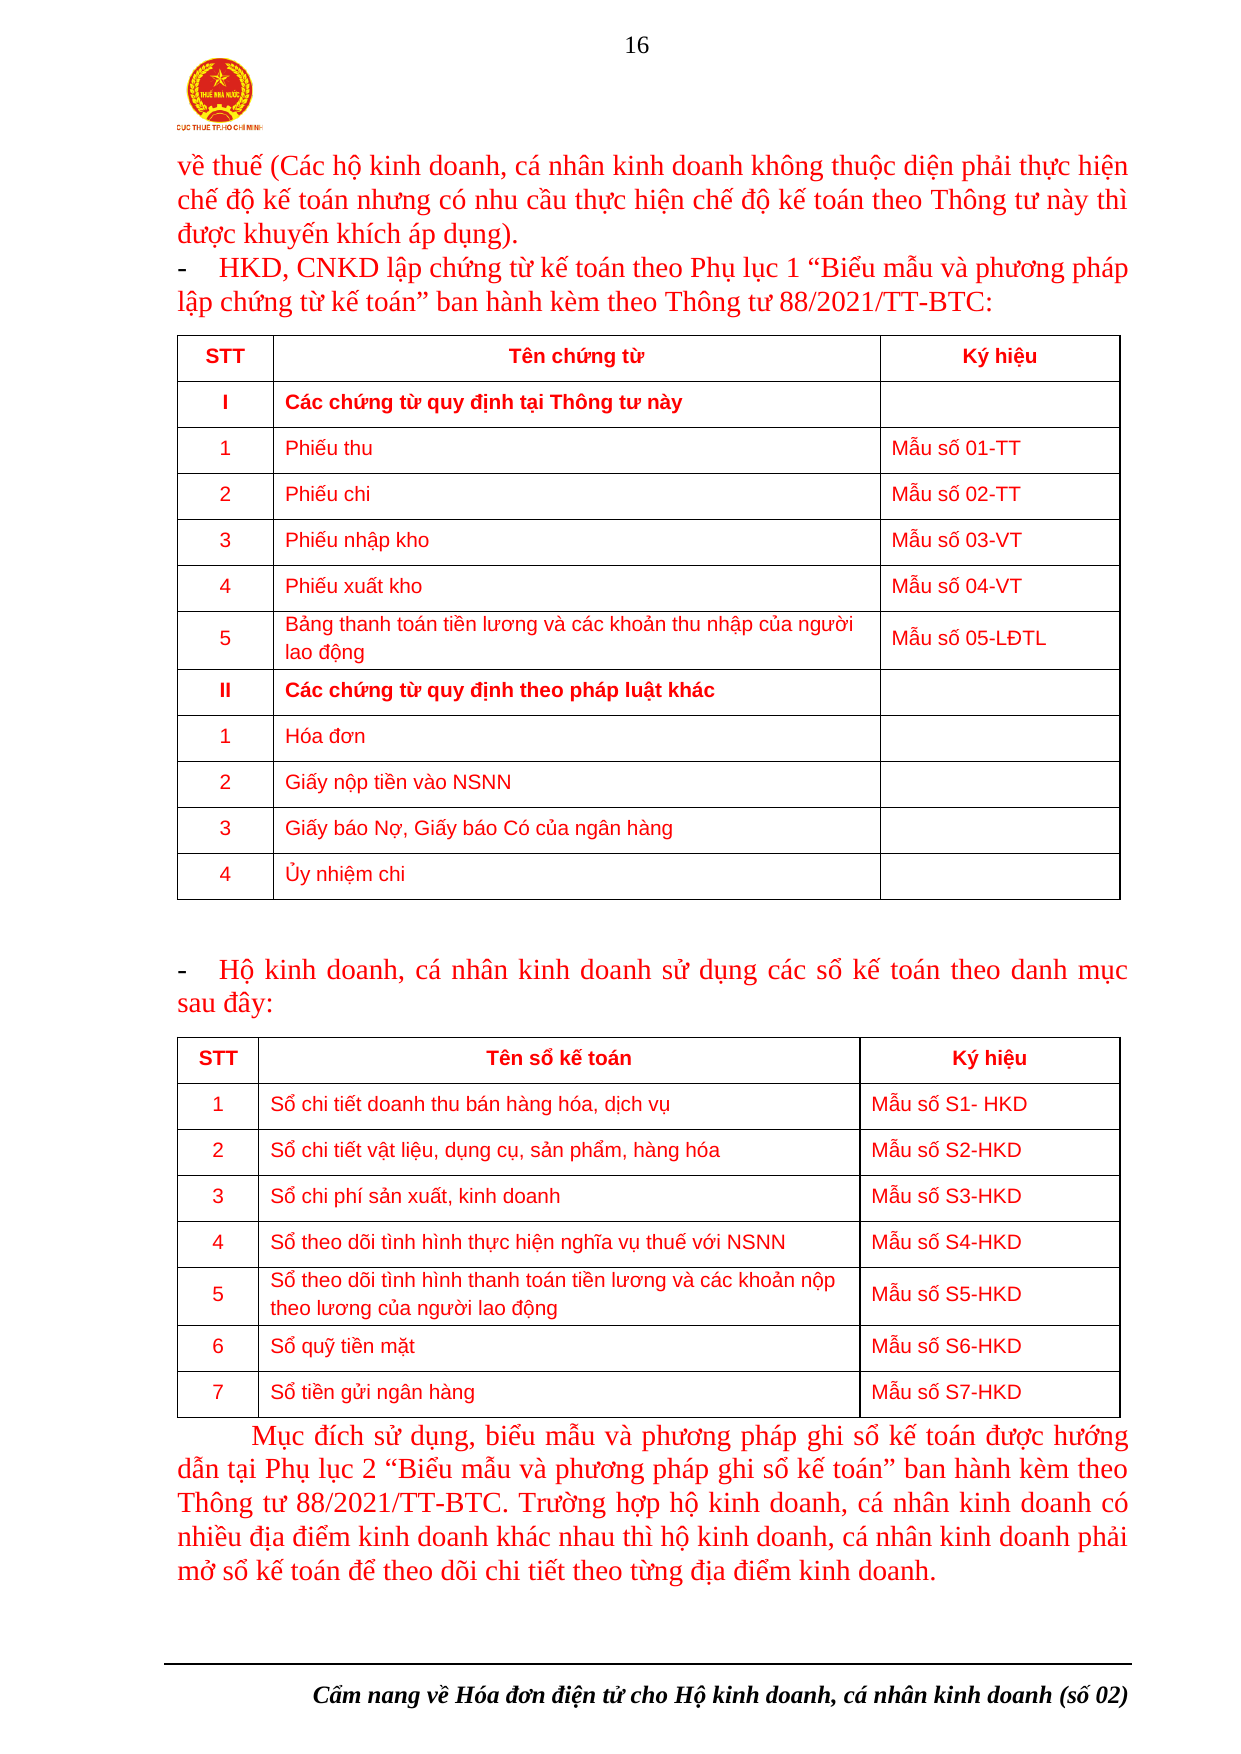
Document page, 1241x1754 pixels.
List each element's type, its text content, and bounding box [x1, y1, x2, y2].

table_cell [881, 382, 1119, 427]
table_cell Mẫu số S5-HKD [861, 1268, 1119, 1324]
table_cell Mẫu số 02-TT [881, 474, 1119, 519]
picture [177, 58, 263, 131]
table_header Tên sổ kế toán [259, 1038, 859, 1083]
table_header STT [178, 1038, 258, 1083]
table_header STT [178, 336, 273, 381]
table_cell 3 [178, 808, 273, 853]
table_cell 3 [178, 1176, 258, 1221]
table_cell Mẫu số 01-TT [881, 428, 1119, 473]
table_cell Các chứng từ quy định theo pháp luật khác [274, 670, 880, 715]
table_cell Mẫu số S4-HKD [861, 1222, 1119, 1267]
table_cell Sổ chi tiết doanh thu bán hàng hóa, dịch vụ [259, 1084, 859, 1129]
list HKD, CNKD lập chứng từ kế toán theo Phụ lục 1 “Biểu mẫu và phương pháp lập chứng từ kế toán” ban hành kèm theo Thông tư 88/2021/TT-BTC: [177, 250, 1129, 317]
table_cell Giấy báo Nợ, Giấy báo Có của ngân hàng [274, 808, 880, 853]
table_cell Mẫu số S1- HKD [861, 1084, 1119, 1129]
table_cell Sổ chi tiết vật liệu, dụng cụ, sản phẩm, hàng hóa [259, 1130, 859, 1175]
table_cell 2 [178, 1130, 258, 1175]
table_cell Mẫu số S6-HKD [861, 1326, 1119, 1371]
table_cell Sổ theo dõi tình hình thanh toán tiền lương và các khoản nộp theo lương của người lao động [259, 1268, 859, 1324]
table_cell 7 [178, 1372, 258, 1417]
table_header Ký hiệu [881, 336, 1119, 381]
table_cell 2 [178, 474, 273, 519]
table_cell 4 [178, 1222, 258, 1267]
table_cell Sổ theo dõi tình hình thực hiện nghĩa vụ thuế với NSNN [259, 1222, 859, 1267]
table_cell 1 [178, 1084, 258, 1129]
table_header Tên chứng từ [274, 336, 880, 381]
table_cell Mẫu số S7-HKD [861, 1372, 1119, 1417]
table_cell [881, 854, 1119, 899]
table_cell Phiếu nhập kho [274, 520, 880, 565]
table_cell [881, 762, 1119, 807]
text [177, 148, 1129, 250]
table_cell Bảng thanh toán tiền lương và các khoản thu nhập của người lao động [274, 612, 880, 669]
table_cell Các chứng từ quy định tại Thông tư này [274, 382, 880, 427]
table_cell II [178, 670, 273, 715]
table_cell Mẫu số S2-HKD [861, 1130, 1119, 1175]
table_cell 5 [178, 612, 273, 669]
table_cell 1 [178, 716, 273, 761]
table_cell Sổ chi phí sản xuất, kinh doanh [259, 1176, 859, 1221]
text Mục đích sử dụng, biểu mẫu và phương pháp ghi sổ kế toán được hướng dẫn tại Phụ lục 2 “Biểu mẫu và phương pháp ghi sổ kế toán” ban hành kèm theo Thông tư 88/2021/TT-BTC. Trường hợp hộ kinh doanh, cá nhân kinh doanh có nhiều địa điểm kinh doanh khác nhau thì hộ kinh doanh, cá nhân kinh doanh phải mở sổ kế toán để theo dõi chi tiết theo từng địa điểm kinh doanh. [177, 1418, 1129, 1587]
table_cell 1 [178, 428, 273, 473]
table_cell [881, 808, 1119, 853]
table_cell Mẫu số S3-HKD [861, 1176, 1119, 1221]
table_cell Sổ quỹ tiền mặt [259, 1326, 859, 1371]
table_cell 3 [178, 520, 273, 565]
table_cell Mẫu số 05-LĐTL [881, 612, 1119, 669]
table_cell Mẫu số 03-VT [881, 520, 1119, 565]
table_cell Hóa đơn [274, 716, 880, 761]
table_cell [881, 716, 1119, 761]
table_cell Ủy nhiệm chi [274, 854, 880, 899]
list Hộ kinh doanh, cá nhân kinh doanh sử dụng các sổ kế toán theo danh mục sau đây: [177, 952, 1129, 1019]
table_cell Phiếu xuất kho [274, 566, 880, 611]
table_cell 4 [178, 566, 273, 611]
table_cell [881, 670, 1119, 715]
table_cell Phiếu thu [274, 428, 880, 473]
table_cell Mẫu số 04-VT [881, 566, 1119, 611]
table_cell 5 [178, 1268, 258, 1324]
table_cell I [178, 382, 273, 427]
table_cell 2 [178, 762, 273, 807]
table_cell Phiếu chi [274, 474, 880, 519]
table_header Ký hiệu [861, 1038, 1119, 1083]
table_cell 4 [178, 854, 273, 899]
table_cell Giấy nộp tiền vào NSNN [274, 762, 880, 807]
table_cell Sổ tiền gửi ngân hàng [259, 1372, 859, 1417]
table_cell 6 [178, 1326, 258, 1371]
